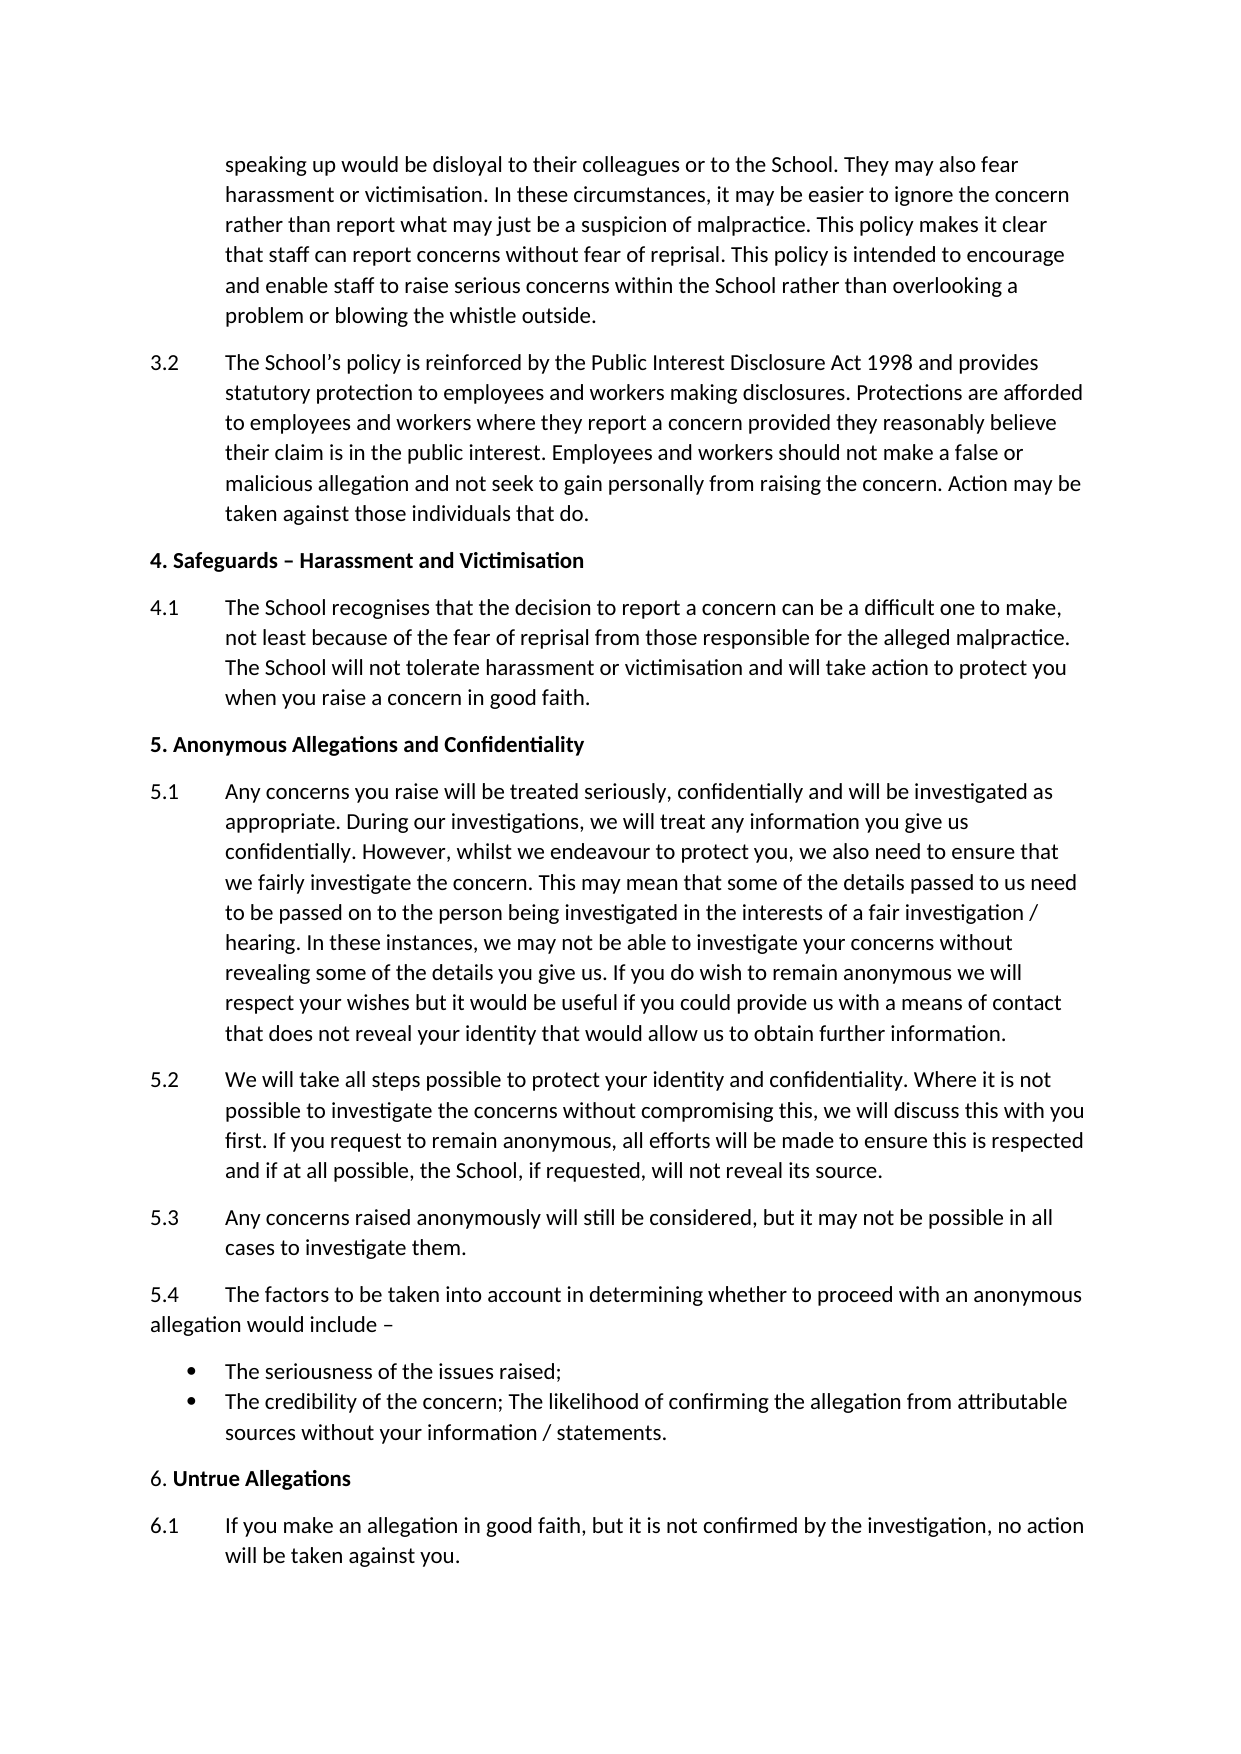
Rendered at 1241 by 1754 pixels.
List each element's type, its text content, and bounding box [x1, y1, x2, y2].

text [150, 150, 1090, 329]
text 4.1 The School recognises that the decision to report a concern can be a difficult one to make, not least because of the fear of reprisal from those responsible for the alleged malpractice. The School will not tolerate harassment or victimisation and will take action to protect you when you raise a concern in good faith. [150, 593, 1090, 711]
text 5.2 We will take all steps possible to protect your identity and confidentiality. Where it is not possible to investigate the concerns without compromising this, we will discuss this with you first. If you request to remain anonymous, all efforts will be made to ensure this is respected and if at all possible, the School, if requested, will not reveal its source. [150, 1066, 1090, 1184]
list The seriousness of the issues raised; [187, 1357, 1090, 1385]
text 5.4 The factors to be taken into account in determining whether to proceed with an anonymous allegation would include – [150, 1280, 1090, 1338]
text 5. Anonymous Allegations and Confidentiality [150, 730, 1090, 758]
text 3.2 The School’s policy is reinforced by the Public Interest Disclosure Act 1998 and provides statutory protection to employees and workers making disclosures. Protections are afforded to employees and workers where they report a concern provided they reasonably believe their claim is in the public interest. Employees and workers should not make a false or malicious allegation and not seek to gain personally from raising the concern. Action may be taken against those individuals that do. [150, 348, 1090, 527]
text 6. Untrue Allegations [150, 1464, 1090, 1493]
list The credibility of the concern; The likelihood of confirming the allegation from attributable sources without your information / statements. [187, 1387, 1090, 1446]
text 6.1 If you make an allegation in good faith, but it is not confirmed by the investigation, no action will be taken against you. [150, 1511, 1090, 1570]
text 5.3 Any concerns raised anonymously will still be considered, but it may not be possible in all cases to investigate them. [150, 1203, 1090, 1261]
text 5.1 Any concerns you raise will be treated seriously, confidentially and will be investigated as appropriate. During our investigations, we will treat any information you give us confidentially. However, whilst we endeavour to protect you, we also need to ensure that we fairly investigate the concern. This may mean that some of the details passed to us need to be passed on to the person being investigated in the interests of a fair investigation / hearing. In these instances, we may not be able to investigate your concerns without revealing some of the details you give us. If you do wish to remain anonymous we will respect your wishes but it would be useful if you could provide us with a means of contact that does not reveal your identity that would allow us to obtain further information. [150, 777, 1090, 1047]
text 4. Safeguards – Harassment and Victimisation [150, 546, 1090, 574]
